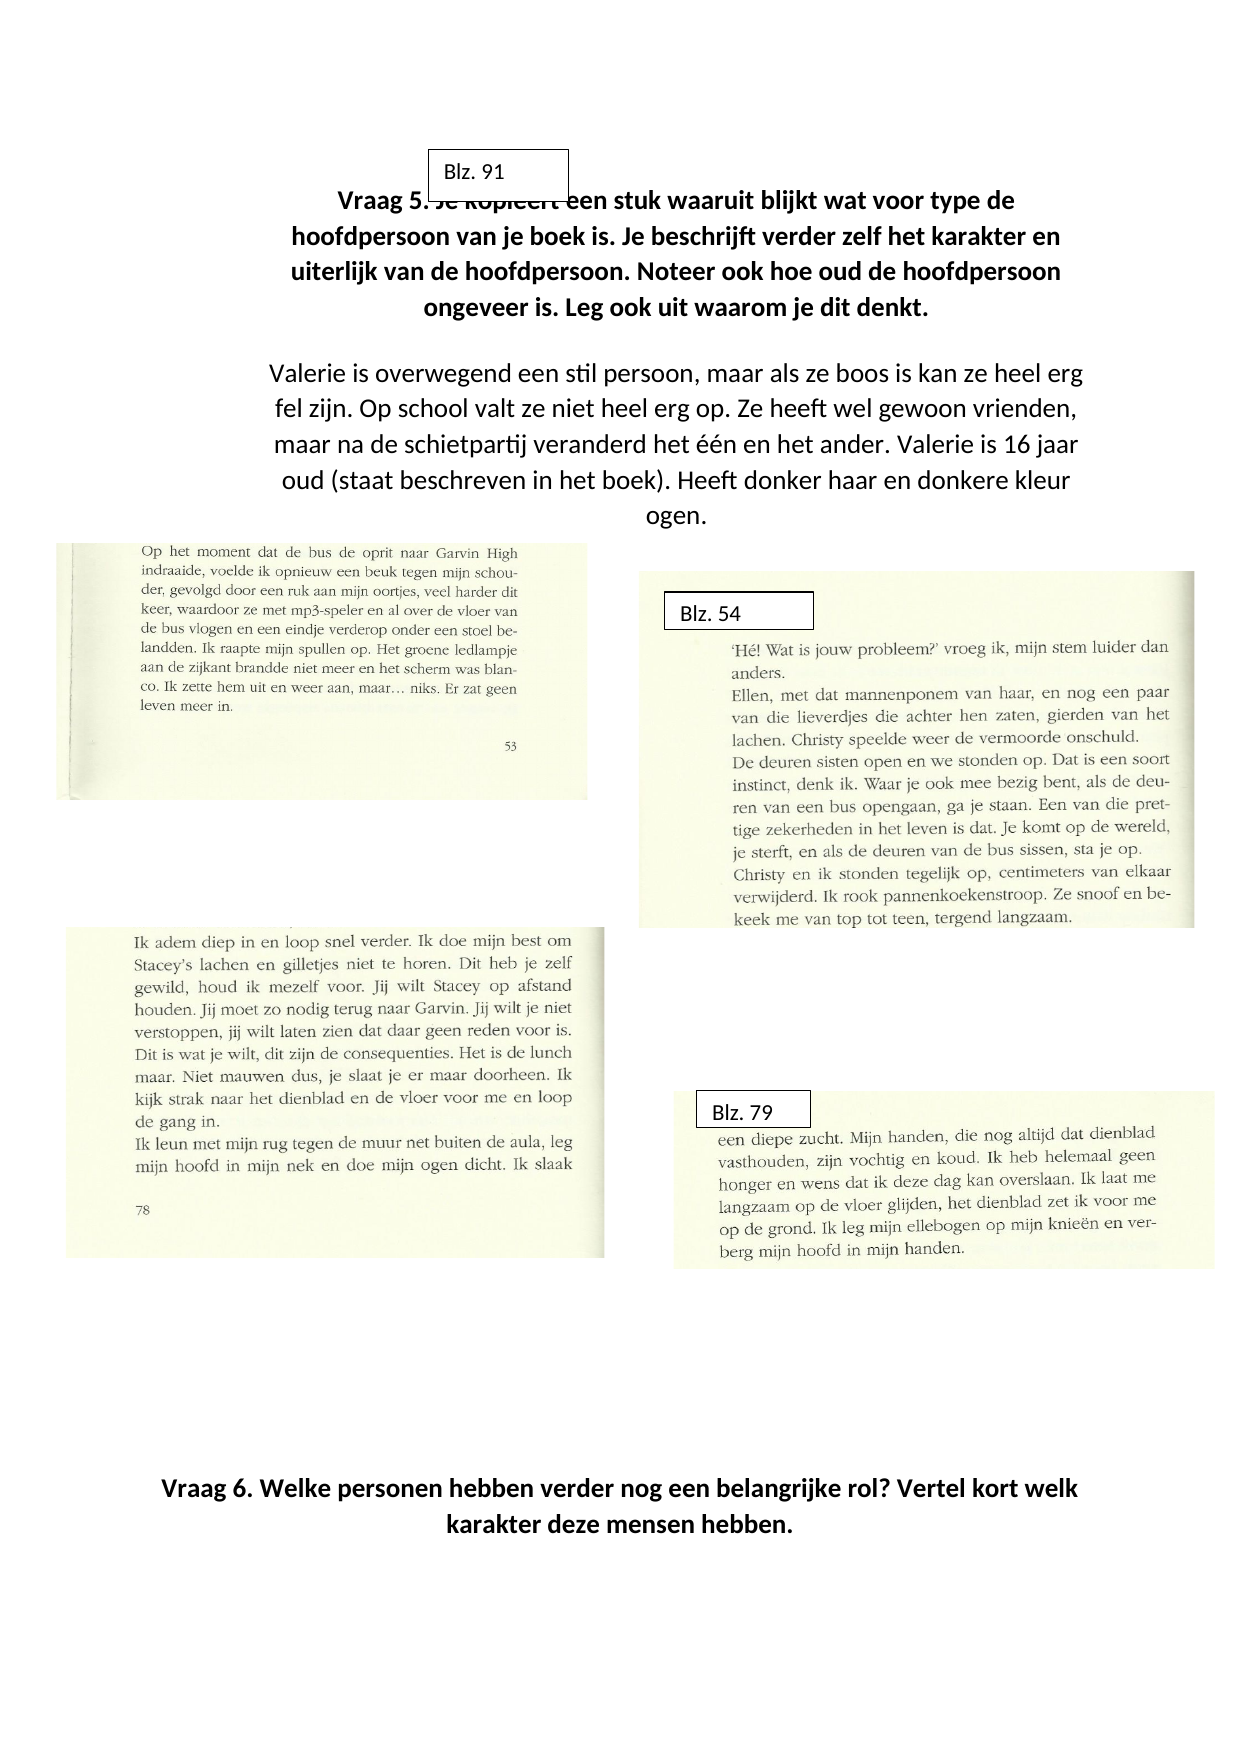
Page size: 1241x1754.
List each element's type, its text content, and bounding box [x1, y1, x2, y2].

list Valerie is overwegend een stil persoon, maar als ze boos is kan ze heel erg fel zijn. Op school valt ze niet heel erg op. Ze heeft wel gewoon vrienden, maar na de schietpartij veranderd het één en het ander. Valerie is 16 jaar oud (staat beschreven in het boek). Heeft donker haar en donkere kleur ogen. [260, 356, 1093, 531]
picture [673, 1091, 1215, 1269]
picture [65, 927, 605, 1258]
picture [638, 571, 1195, 928]
picture [56, 543, 588, 800]
list Vraag 5. Je kopieert een stuk waaruit blijkt wat voor type de hoofdpersoon van je boek is. Je beschrijft verder zelf het karakter en uiterlijk van de hoofdpersoon. Noteer ook hoe oud de hoofdpersoon ongeveer is. Leg ook uit waarom je dit denkt. [260, 183, 1093, 323]
text Vraag 6. Welke personen hebben verder nog een belangrijke rol? Vertel kort welk karakter deze mensen hebben. [148, 1471, 1093, 1540]
